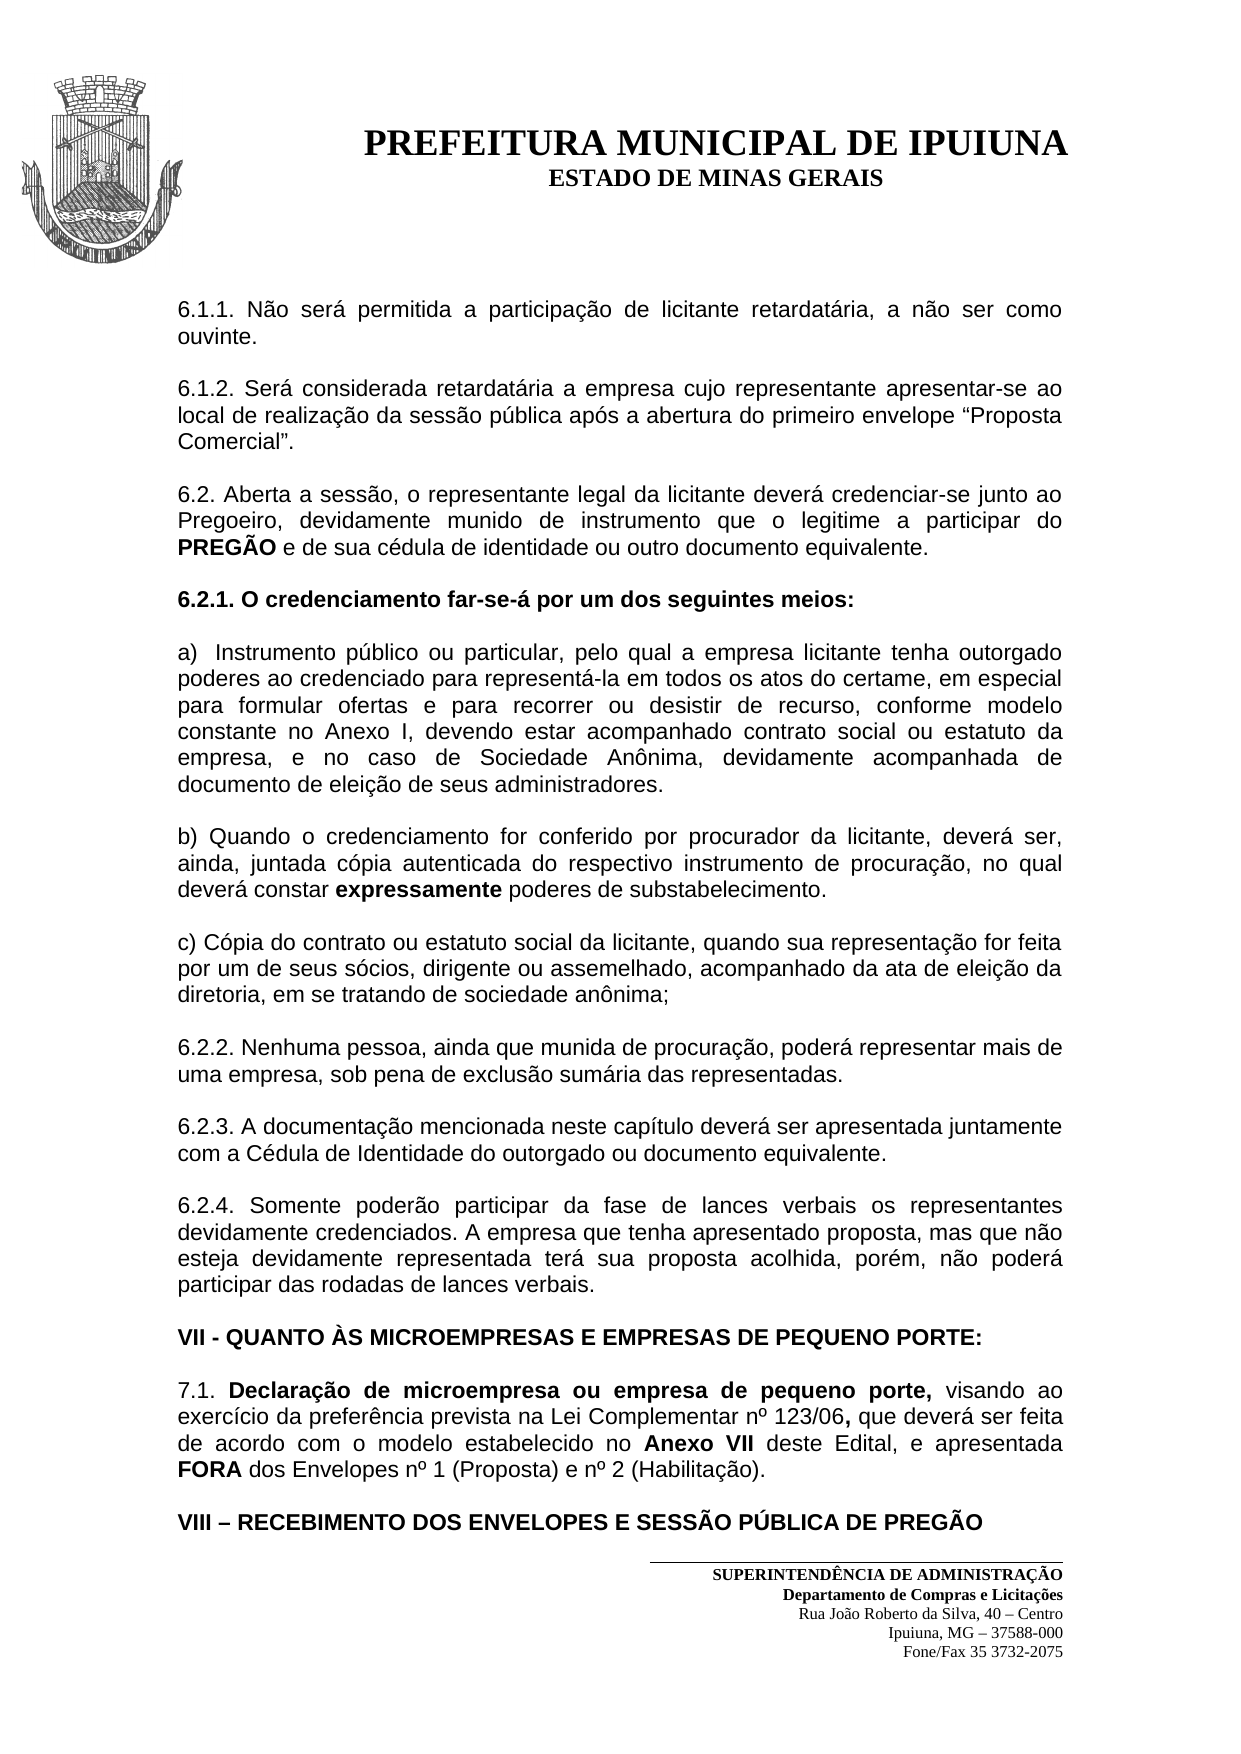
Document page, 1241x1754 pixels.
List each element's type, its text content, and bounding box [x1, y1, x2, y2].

text 6.1.2. Será considerada retardatária a empresa cujo representante apresentar-se ao local de realização da sessão pública após a abertura do primeiro envelope “Proposta Comercial”. [177, 375, 1063, 454]
text 6.2.3. A documentação mencionada neste capítulo deverá ser apresentada juntamente com a Cédula de Identidade do outorgado ou documento equivalente. [177, 1113, 1063, 1166]
text 6.2. Aberta a sessão, o representante legal da licitante deverá credenciar-se junto ao Pregoeiro, devidamente munido de instrumento que o legitime a participar do PREGÃO e de sua cédula de identidade ou outro documento equivalente. [177, 481, 1063, 560]
text 6.2.1. O credenciamento far-se-á por um dos seguintes meios: [177, 586, 1063, 612]
picture [21, 73, 183, 268]
text VII - QUANTO ÀS MICROEMPRESAS E EMPRESAS DE PEQUENO PORTE: [177, 1324, 1063, 1350]
text 6.1.1. Não será permitida a participação de licitante retardatária, a não ser como ouvinte. [177, 296, 1063, 349]
text 7.1. Declaração de microempresa ou empresa de pequeno porte, visando ao exercício da preferência prevista na Lei Complementar nº 123/06, que deverá ser feita de acordo com o modelo estabelecido no Anexo VII deste Edital, e apresentada FORA dos Envelopes nº 1 (Proposta) e nº 2 (Habilitação). [177, 1377, 1063, 1482]
subtitle VIII – RECEBIMENTO DOS ENVELOPES E SESSÃO PÚBLICA DE PREGÃO [177, 1508, 1063, 1535]
text b) Quando o credenciamento for conferido por procurador da licitante, deverá ser, ainda, juntada cópia autenticada do respectivo instrumento de procuração, no qual deverá constar expressamente poderes de substabelecimento. [177, 823, 1063, 902]
text c) Cópia do contrato ou estatuto social da licitante, quando sua representação for feita por um de seus sócios, dirigente ou assemelhado, acompanhado da ata de eleição da diretoria, em se tratando de sociedade anônima; [177, 929, 1063, 1008]
text 6.2.4. Somente poderão participar da fase de lances verbais os representantes devidamente credenciados. A empresa que tenha apresentado proposta, mas que não esteja devidamente representada terá sua proposta acolhida, porém, não poderá participar das rodadas de lances verbais. [177, 1192, 1063, 1298]
text 6.2.2. Nenhuma pessoa, ainda que munida de procuração, poderá representar mais de uma empresa, sob pena de exclusão sumária das representadas. [177, 1034, 1063, 1087]
list Instrumento público ou particular, pelo qual a empresa licitante tenha outorgado poderes ao credenciado para representá-la em todos os atos do certame, em especial para formular ofertas e para recorrer ou desistir de recurso, conforme modelo constante no Anexo I, devendo estar acompanhado contrato social ou estatuto da empresa, e no caso de Sociedade Anônima, devidamente acompanhada de documento de eleição de seus administradores. [177, 639, 1063, 797]
